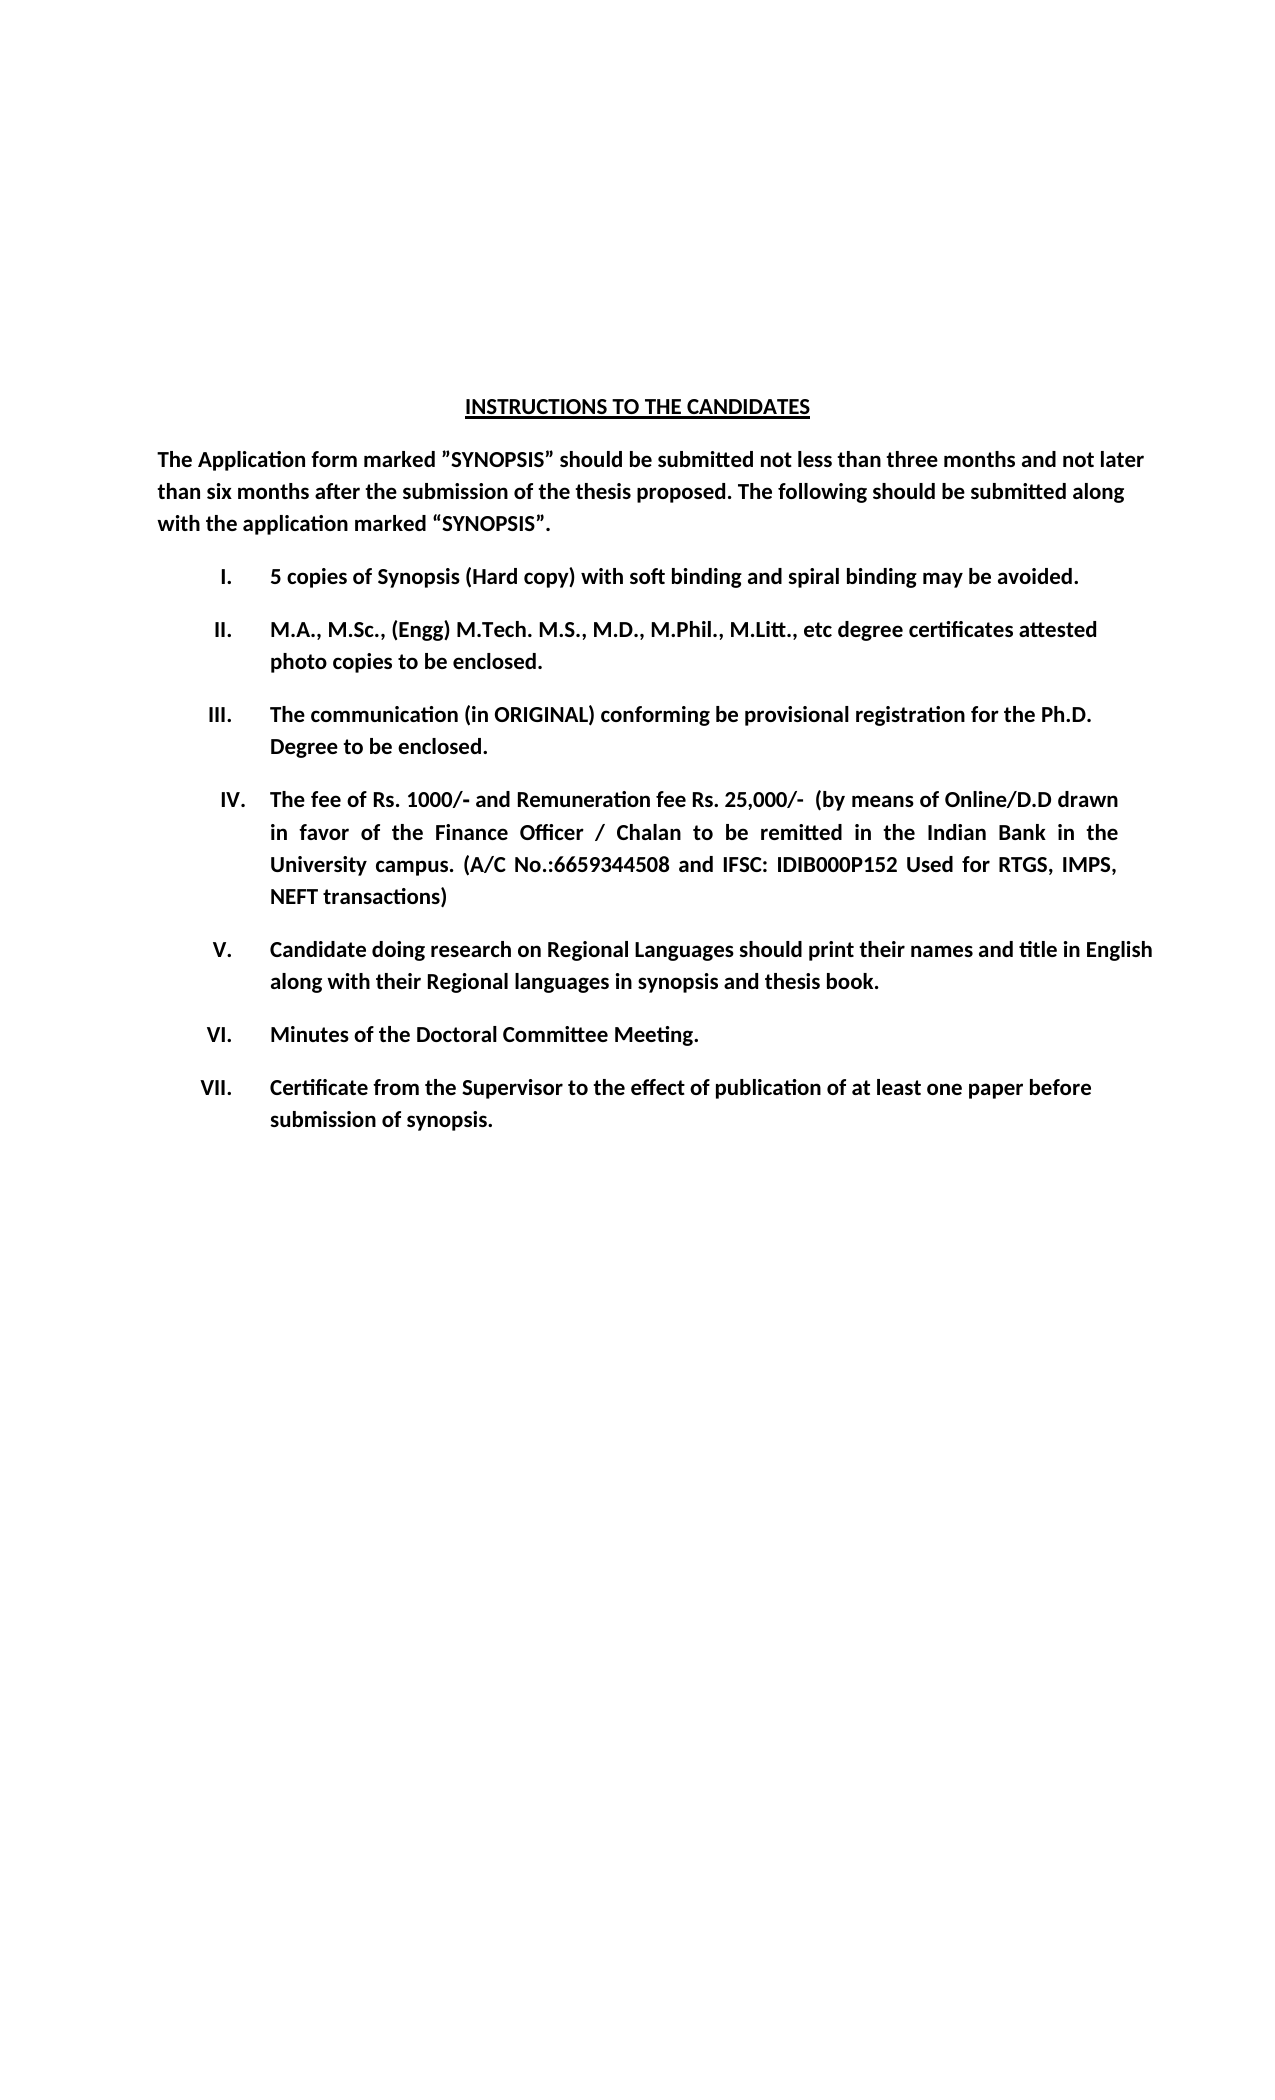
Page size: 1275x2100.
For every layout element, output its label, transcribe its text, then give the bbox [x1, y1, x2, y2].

text INSTRUCTIONS TO THE CANDIDATES [463, 392, 812, 420]
list Candidate doing research on Regional Languages should print their names and title in English along with their Regional languages in synopsis and thesis book. [213, 935, 1154, 996]
list The fee of Rs. 1000/‐ and Remuneration fee Rs. 25,000/- (by means of Online/D.D drawn in favor of the Finance Officer / Chalan to be remitted in the Indian Bank in the University campus. (A/C No.:6659344508 and IFSC: IDIB000P152 Used for RTGS, IMPS, NEFT transactions) [220, 786, 1118, 910]
list The communication (in ORIGINAL) conforming be provisional registration for the Ph.D. Degree to be enclosed. [208, 701, 1092, 761]
list Certificate from the Supervisor to the effect of publication of at least one paper before submission of synopsis. [200, 1073, 1094, 1134]
list Minutes of the Doctoral Committee Meeting. [207, 1020, 1248, 1048]
list 5 copies of Synopsis (Hard copy) with soft binding and spiral binding may be avoided. [220, 562, 1248, 590]
list M.A., M.Sc., (Engg) M.Tech. M.S., M.D., M.Phil., M.Litt., etc degree certificates attested photo copies to be enclosed. [214, 615, 1099, 676]
text The Application form marked ”SYNOPSIS” should be submitted not less than three months and not later than six months after the submission of the thesis proposed. The following should be submitted along with the application marked “SYNOPSIS”. [157, 445, 1148, 537]
